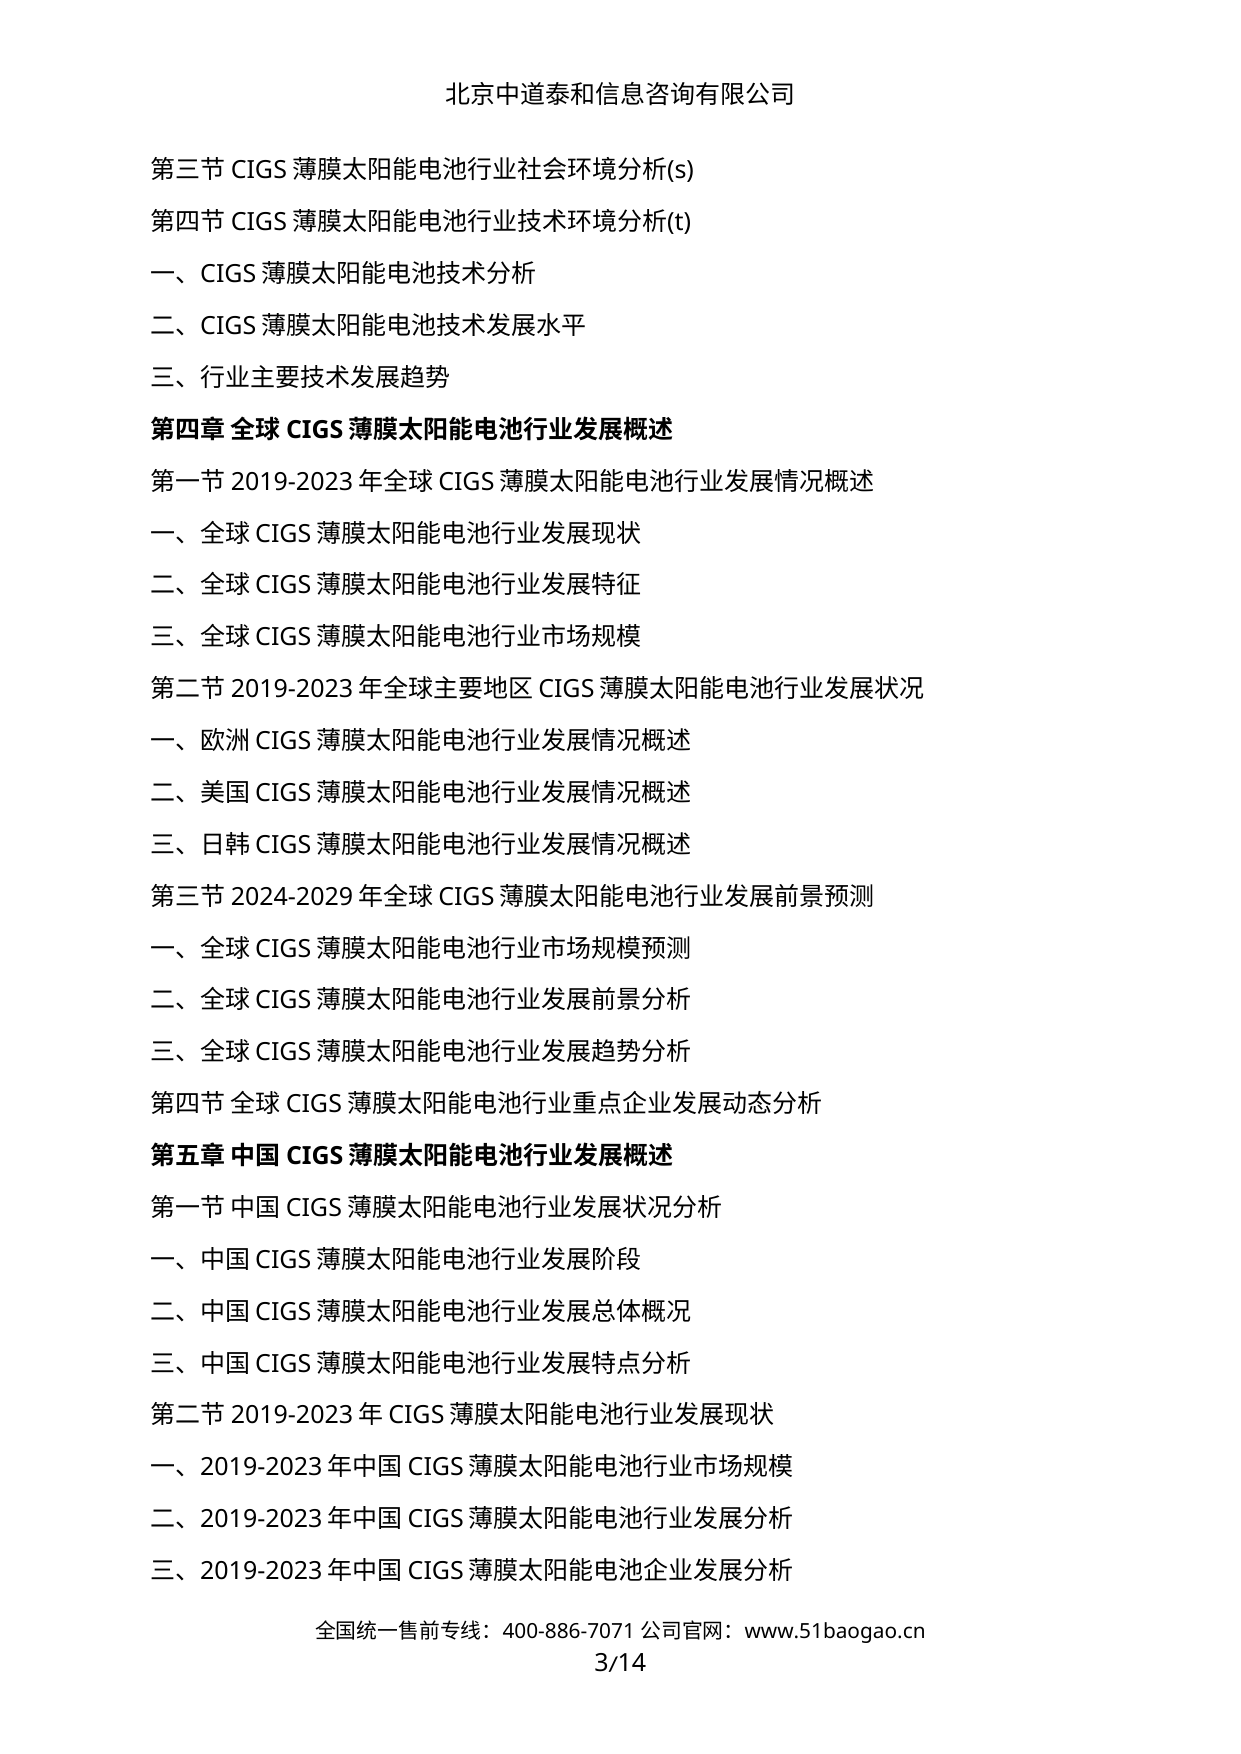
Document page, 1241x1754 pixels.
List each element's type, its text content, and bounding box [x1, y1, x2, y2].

text 第二节 2019-2023年CIGS薄膜太阳能电池行业发展现状 [150, 1395, 1090, 1431]
text 第五章 中国CIGS薄膜太阳能电池行业发展概述 [150, 1136, 1090, 1172]
text 第一节 2019-2023年全球CIGS薄膜太阳能电池行业发展情况概述 [150, 461, 1090, 497]
text 第一节 中国CIGS薄膜太阳能电池行业发展状况分析 [150, 1187, 1090, 1224]
text 第四章 全球CIGS薄膜太阳能电池行业发展概述 [150, 409, 1090, 446]
text 第四节 CIGS薄膜太阳能电池行业技术环境分析(t) [150, 202, 1090, 238]
text 第三节 2024-2029年全球CIGS薄膜太阳能电池行业发展前景预测 [150, 876, 1090, 912]
text 一、CIGS薄膜太阳能电池技术分析 [150, 254, 1090, 290]
text 二、CIGS薄膜太阳能电池技术发展水平 [150, 306, 1090, 342]
text 一、全球CIGS薄膜太阳能电池行业市场规模预测 [150, 928, 1090, 964]
text 第四节 全球CIGS薄膜太阳能电池行业重点企业发展动态分析 [150, 1084, 1090, 1120]
text 三、2019-2023年中国CIGS薄膜太阳能电池企业发展分析 [150, 1551, 1090, 1587]
text 三、全球CIGS薄膜太阳能电池行业市场规模 [150, 617, 1090, 653]
text 二、全球CIGS薄膜太阳能电池行业发展前景分析 [150, 980, 1090, 1016]
text 二、2019-2023年中国CIGS薄膜太阳能电池行业发展分析 [150, 1499, 1090, 1535]
text 三、全球CIGS薄膜太阳能电池行业发展趋势分析 [150, 1032, 1090, 1068]
text 二、中国CIGS薄膜太阳能电池行业发展总体概况 [150, 1291, 1090, 1327]
text 一、中国CIGS薄膜太阳能电池行业发展阶段 [150, 1239, 1090, 1276]
text 二、全球CIGS薄膜太阳能电池行业发展特征 [150, 565, 1090, 601]
text 三、行业主要技术发展趋势 [150, 357, 1090, 394]
text 一、欧洲CIGS薄膜太阳能电池行业发展情况概述 [150, 721, 1090, 757]
text 一、2019-2023年中国CIGS薄膜太阳能电池行业市场规模 [150, 1447, 1090, 1483]
text 第三节 CIGS薄膜太阳能电池行业社会环境分析(s) [150, 150, 1090, 186]
text 二、美国CIGS薄膜太阳能电池行业发展情况概述 [150, 772, 1090, 809]
text 第二节 2019-2023年全球主要地区CIGS薄膜太阳能电池行业发展状况 [150, 669, 1090, 705]
text 三、中国CIGS薄膜太阳能电池行业发展特点分析 [150, 1343, 1090, 1379]
text 一、全球CIGS薄膜太阳能电池行业发展现状 [150, 513, 1090, 549]
text 三、日韩CIGS薄膜太阳能电池行业发展情况概述 [150, 824, 1090, 861]
